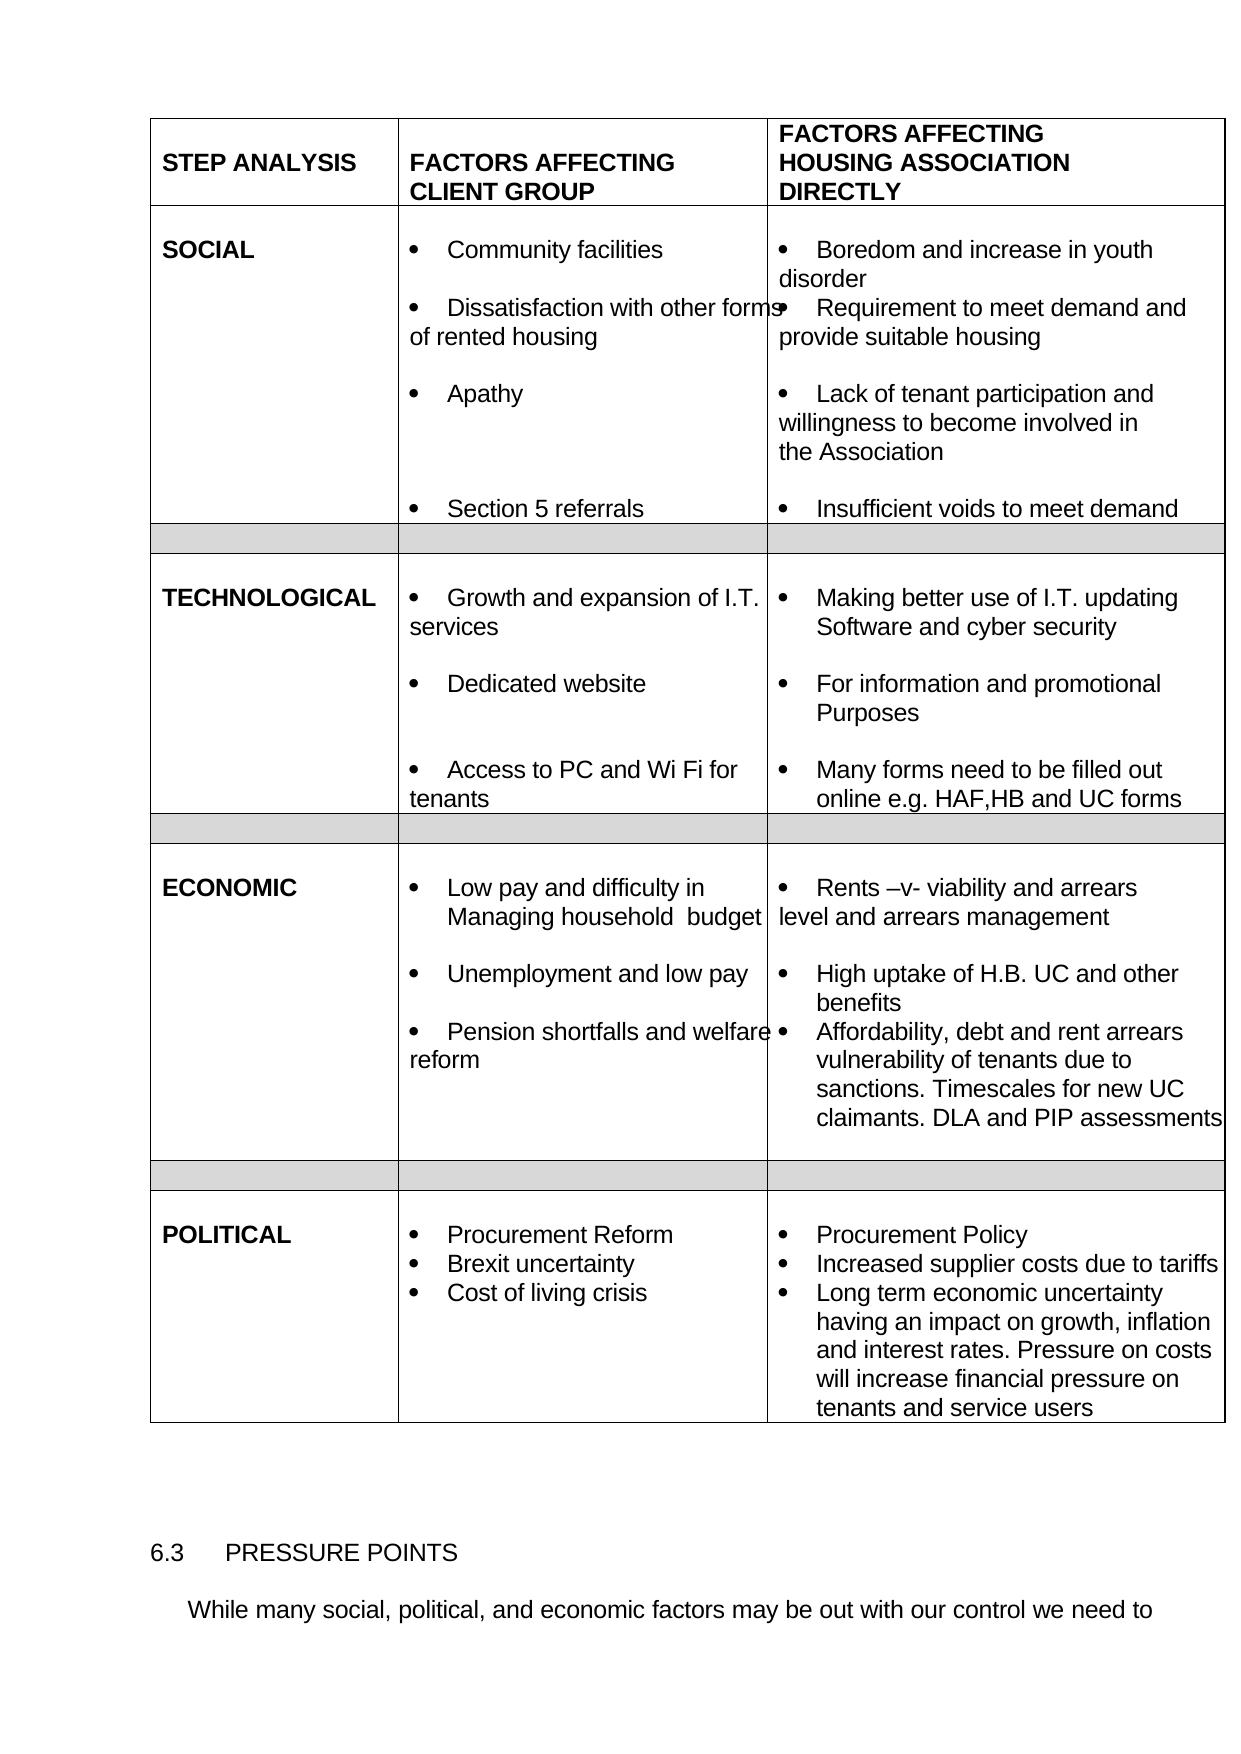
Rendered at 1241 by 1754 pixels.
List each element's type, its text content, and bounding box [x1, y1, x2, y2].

table_cell [151, 814, 398, 843]
table_header STEP ANALYSIS [151, 119, 398, 205]
table_cell Rents –v- viability and arrears level and arrears management High uptake of H.B. UC and other benefits Affordability, debt and rent arrears vulnerability of tenants due to sanctions. Timescales for new UC claimants. DLA and PIP assessments [768, 844, 1224, 1160]
table_cell ECONOMIC [151, 844, 398, 1160]
table_cell Procurement Reform Brexit uncertainty Cost of living crisis [399, 1191, 767, 1422]
table_cell POLITICAL [151, 1191, 398, 1422]
table_cell TECHNOLOGICAL [151, 554, 398, 813]
text 6.3 PRESSURE POINTS [150, 1538, 1212, 1566]
table_cell Procurement Policy Increased supplier costs due to tariffs Long term economic uncertainty having an impact on growth, inflation and interest rates. Pressure on costs will increase financial pressure on tenants and service users [768, 1191, 1224, 1422]
table_cell Growth and expansion of I.T. services Dedicated website Access to PC and Wi Fi for tenants [399, 554, 767, 813]
table_cell Community facilities Dissatisfaction with other forms of rented housing Apathy Section 5 referrals [399, 206, 767, 523]
table_cell Boredom and increase in youth disorder Requirement to meet demand and provide suitable housing Lack of tenant participation and willingness to become involved in the Association Insufficient voids to meet demand [768, 206, 1224, 523]
table_cell [151, 524, 398, 553]
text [187, 1595, 1154, 1624]
table_cell [151, 1161, 398, 1190]
table_cell Low pay and difficulty in Managing household budget Unemployment and low pay Pension shortfalls and welfare reform [399, 844, 767, 1160]
table_cell [768, 1161, 1224, 1190]
table_cell [768, 814, 1224, 843]
table_cell SOCIAL [151, 206, 398, 523]
table_cell [399, 524, 767, 553]
table_cell [399, 1161, 767, 1190]
table_header FACTORS AFFECTING HOUSING ASSOCIATION DIRECTLY [768, 119, 1224, 205]
table_header FACTORS AFFECTING CLIENT GROUP [399, 119, 767, 205]
table_cell Making better use of I.T. updating Software and cyber security For information and promotional Purposes Many forms need to be filled out online e.g. HAF,HB and UC forms [768, 554, 1224, 813]
table_cell [399, 814, 767, 843]
table_cell [768, 524, 1224, 553]
